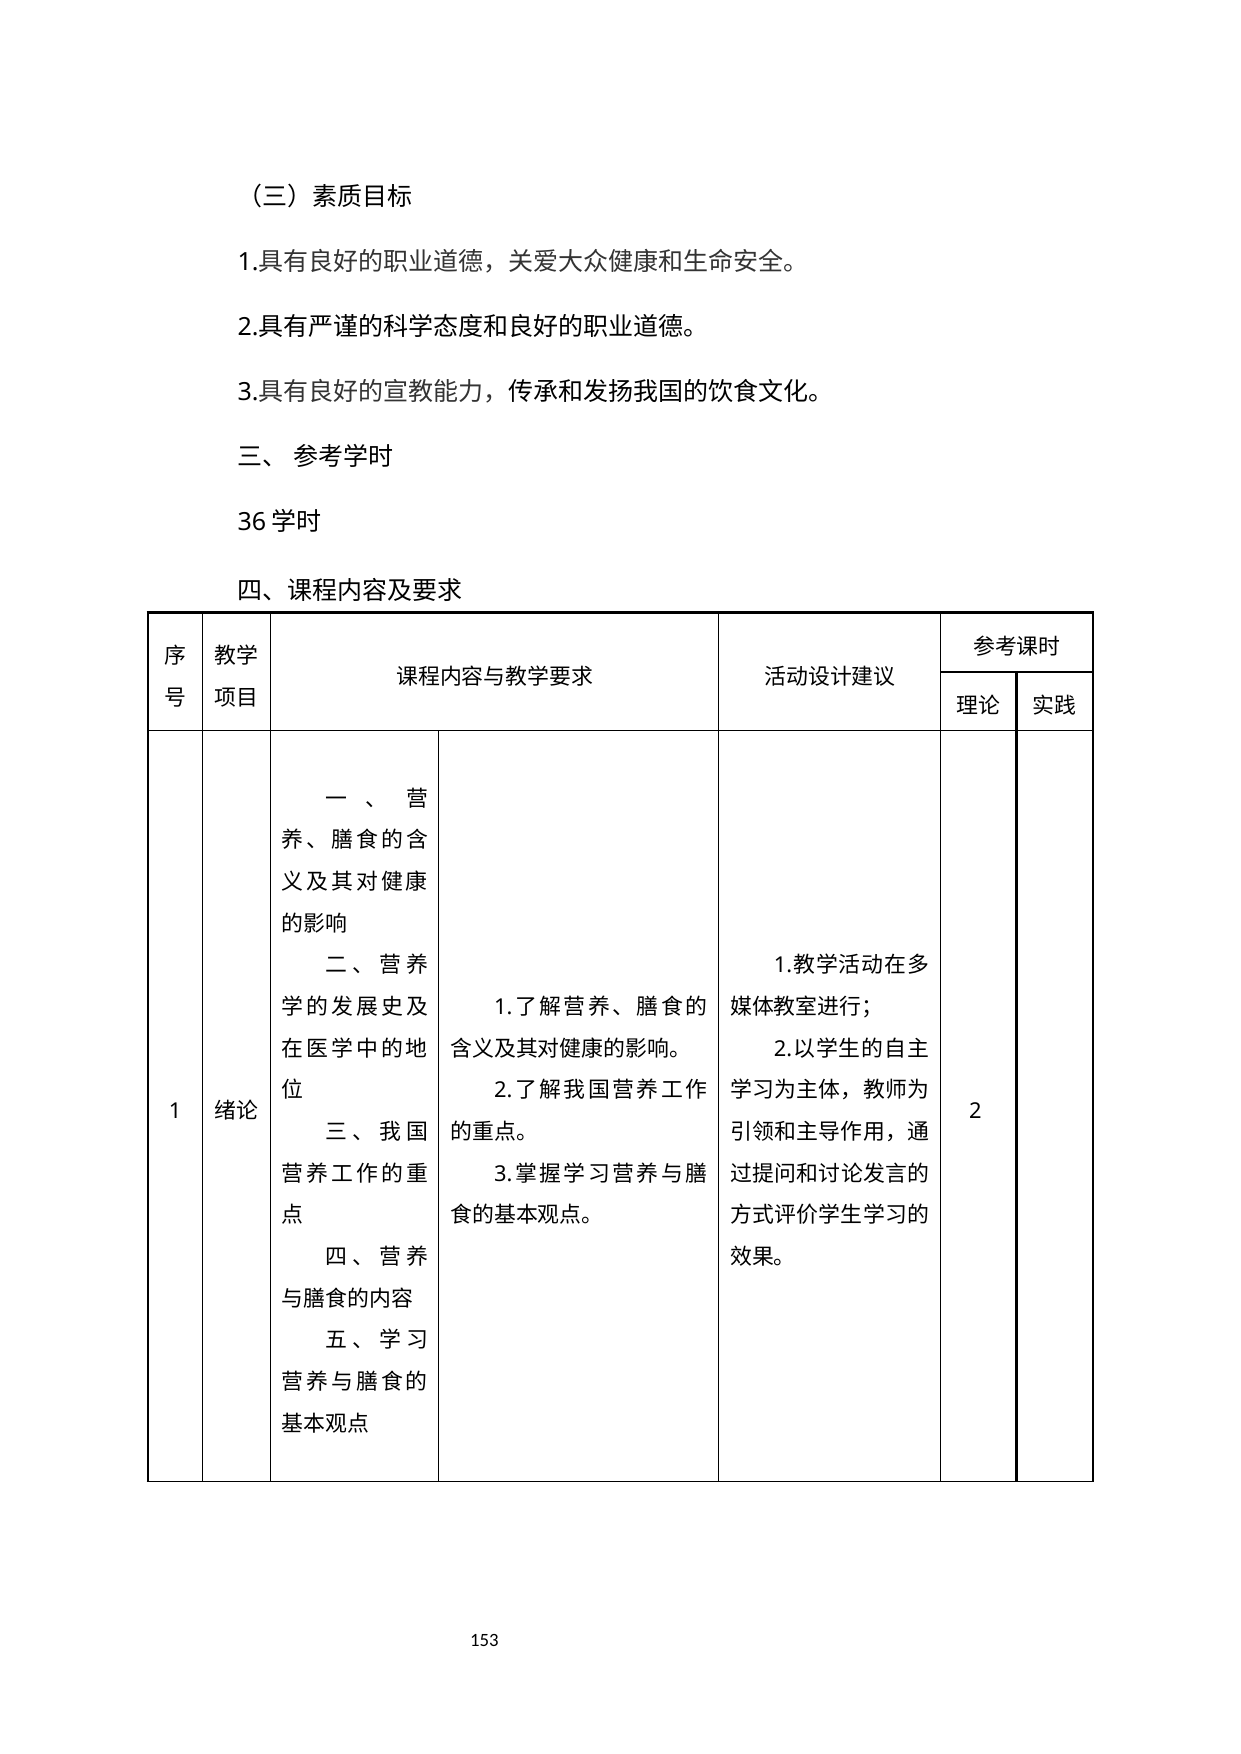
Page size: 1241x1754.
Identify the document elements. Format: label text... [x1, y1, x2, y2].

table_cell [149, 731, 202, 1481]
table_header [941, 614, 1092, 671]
text 3.具有良好的宣教能力，传承和发扬我国的饮食文化。 [187, 357, 1053, 422]
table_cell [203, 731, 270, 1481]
text 三、 参考学时 [187, 422, 1053, 487]
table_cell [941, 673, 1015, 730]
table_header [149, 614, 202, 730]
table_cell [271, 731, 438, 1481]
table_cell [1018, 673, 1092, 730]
text 36学时 [187, 487, 1053, 552]
text （三）素质目标 [187, 162, 1053, 227]
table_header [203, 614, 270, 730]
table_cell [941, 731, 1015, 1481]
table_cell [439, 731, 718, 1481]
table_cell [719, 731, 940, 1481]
text 2.具有严谨的科学态度和良好的职业道德。 [237, 292, 1053, 357]
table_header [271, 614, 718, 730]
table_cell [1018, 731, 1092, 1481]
text 1.具有良好的职业道德，关爱大众健康和生命安全。 [237, 227, 1053, 292]
list 课程内容及要求 [187, 552, 1053, 611]
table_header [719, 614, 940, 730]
